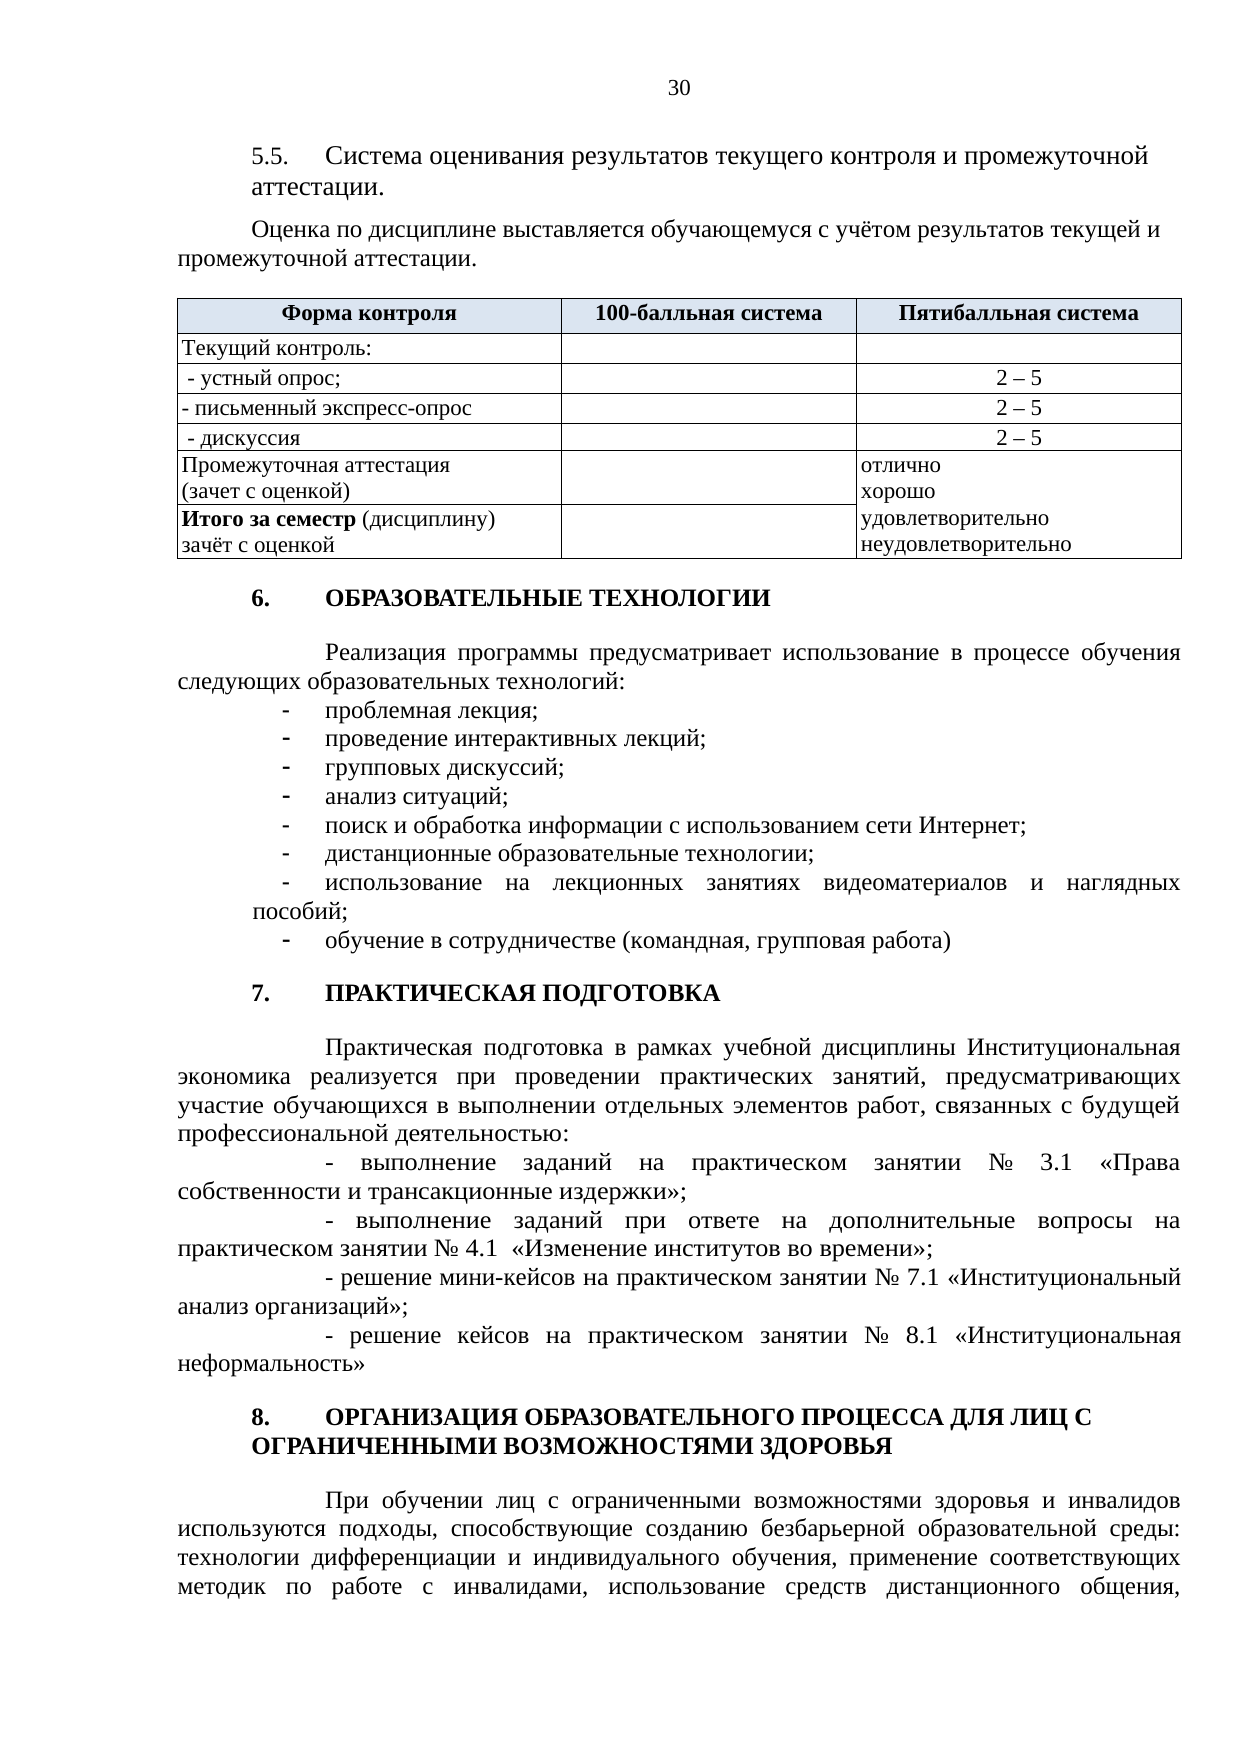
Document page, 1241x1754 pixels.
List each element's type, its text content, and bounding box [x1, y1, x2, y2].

list обучение в сотрудничестве (командная, групповая работа) [252, 925, 1181, 953]
table_cell Итого за семестр (дисциплину) зачёт с оценкой [178, 505, 561, 557]
table_header Пятибалльная система [857, 299, 1181, 333]
table_cell - дискуссия [178, 424, 561, 450]
table_cell - устный опрос; [178, 364, 561, 393]
list анализ ситуаций; [252, 781, 1181, 810]
table_cell [857, 334, 1181, 363]
list проблемная лекция; [252, 695, 1181, 723]
subtitle ПРАКТИЧЕСКАЯ ПОДГОТОВКА [251, 978, 1181, 1007]
list Реализация программы предусматривает использование в процессе обучения следующих образовательных технологий: [177, 637, 1181, 695]
list - решение мини-кейсов на практическом занятии № 7.1 «Институциональный анализ организаций»; [177, 1262, 1181, 1320]
list дистанционные образовательные технологии; [252, 838, 1181, 867]
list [177, 1485, 1181, 1600]
table_cell [562, 364, 856, 393]
list групповых дискуссий; [252, 752, 1181, 781]
list использование на лекционных занятиях видеоматериалов и наглядных пособий; [252, 867, 1181, 925]
text Оценка по дисциплине выставляется обучающемуся с учётом результатов текущей и промежуточной аттестации. [177, 214, 1181, 271]
table_cell отлично хорошо удовлетворительно неудовлетворительно [857, 451, 1181, 557]
table_cell Текущий контроль: [178, 334, 561, 363]
subtitle Система оценивания результатов текущего контроля и промежуточной аттестации. [251, 139, 1181, 201]
table_cell [562, 451, 856, 504]
table_cell 2 – 5 [857, 424, 1181, 450]
list поиск и обработка информации с использованием сети Интернет; [252, 810, 1181, 838]
table_cell [562, 505, 856, 557]
table_cell - письменный экспресс-опрос [178, 394, 561, 422]
list - выполнение заданий на практическом занятии № 3.1 «Права собственности и трансакционные издержки»; [177, 1147, 1181, 1205]
table_cell 2 – 5 [857, 364, 1181, 393]
list - решение кейсов на практическом занятии № 8.1 «Институциональная неформальность» [177, 1320, 1181, 1377]
table_cell [562, 334, 856, 363]
list проведение интерактивных лекций; [252, 723, 1181, 752]
subtitle ОРГАНИЗАЦИЯ ОБРАЗОВАТЕЛЬНОГО ПРОЦЕССА ДЛЯ ЛИЦ С ОГРАНИЧЕННЫМИ ВОЗМОЖНОСТЯМИ ЗДОРОВЬЯ [251, 1402, 1181, 1460]
list - выполнение заданий при ответе на дополнительные вопросы на практическом занятии № 4.1 «Изменение институтов во времени»; [177, 1205, 1181, 1262]
table_cell [562, 424, 856, 450]
subtitle ОБРАЗОВАТЕЛЬНЫЕ ТЕХНОЛОГИИ [251, 583, 1181, 612]
table_header 100-балльная система [562, 299, 856, 333]
table_cell [562, 394, 856, 422]
table_header Форма контроля [178, 299, 561, 333]
list Практическая подготовка в рамках учебной дисциплины Институциональная экономика реализуется при проведении практических занятий, предусматривающих участие обучающихся в выполнении отдельных элементов работ, связанных с будущей профессиональной деятельностью: [177, 1032, 1181, 1147]
table_cell 2 – 5 [857, 394, 1181, 422]
table_cell Промежуточная аттестация (зачет с оценкой) [178, 451, 561, 504]
